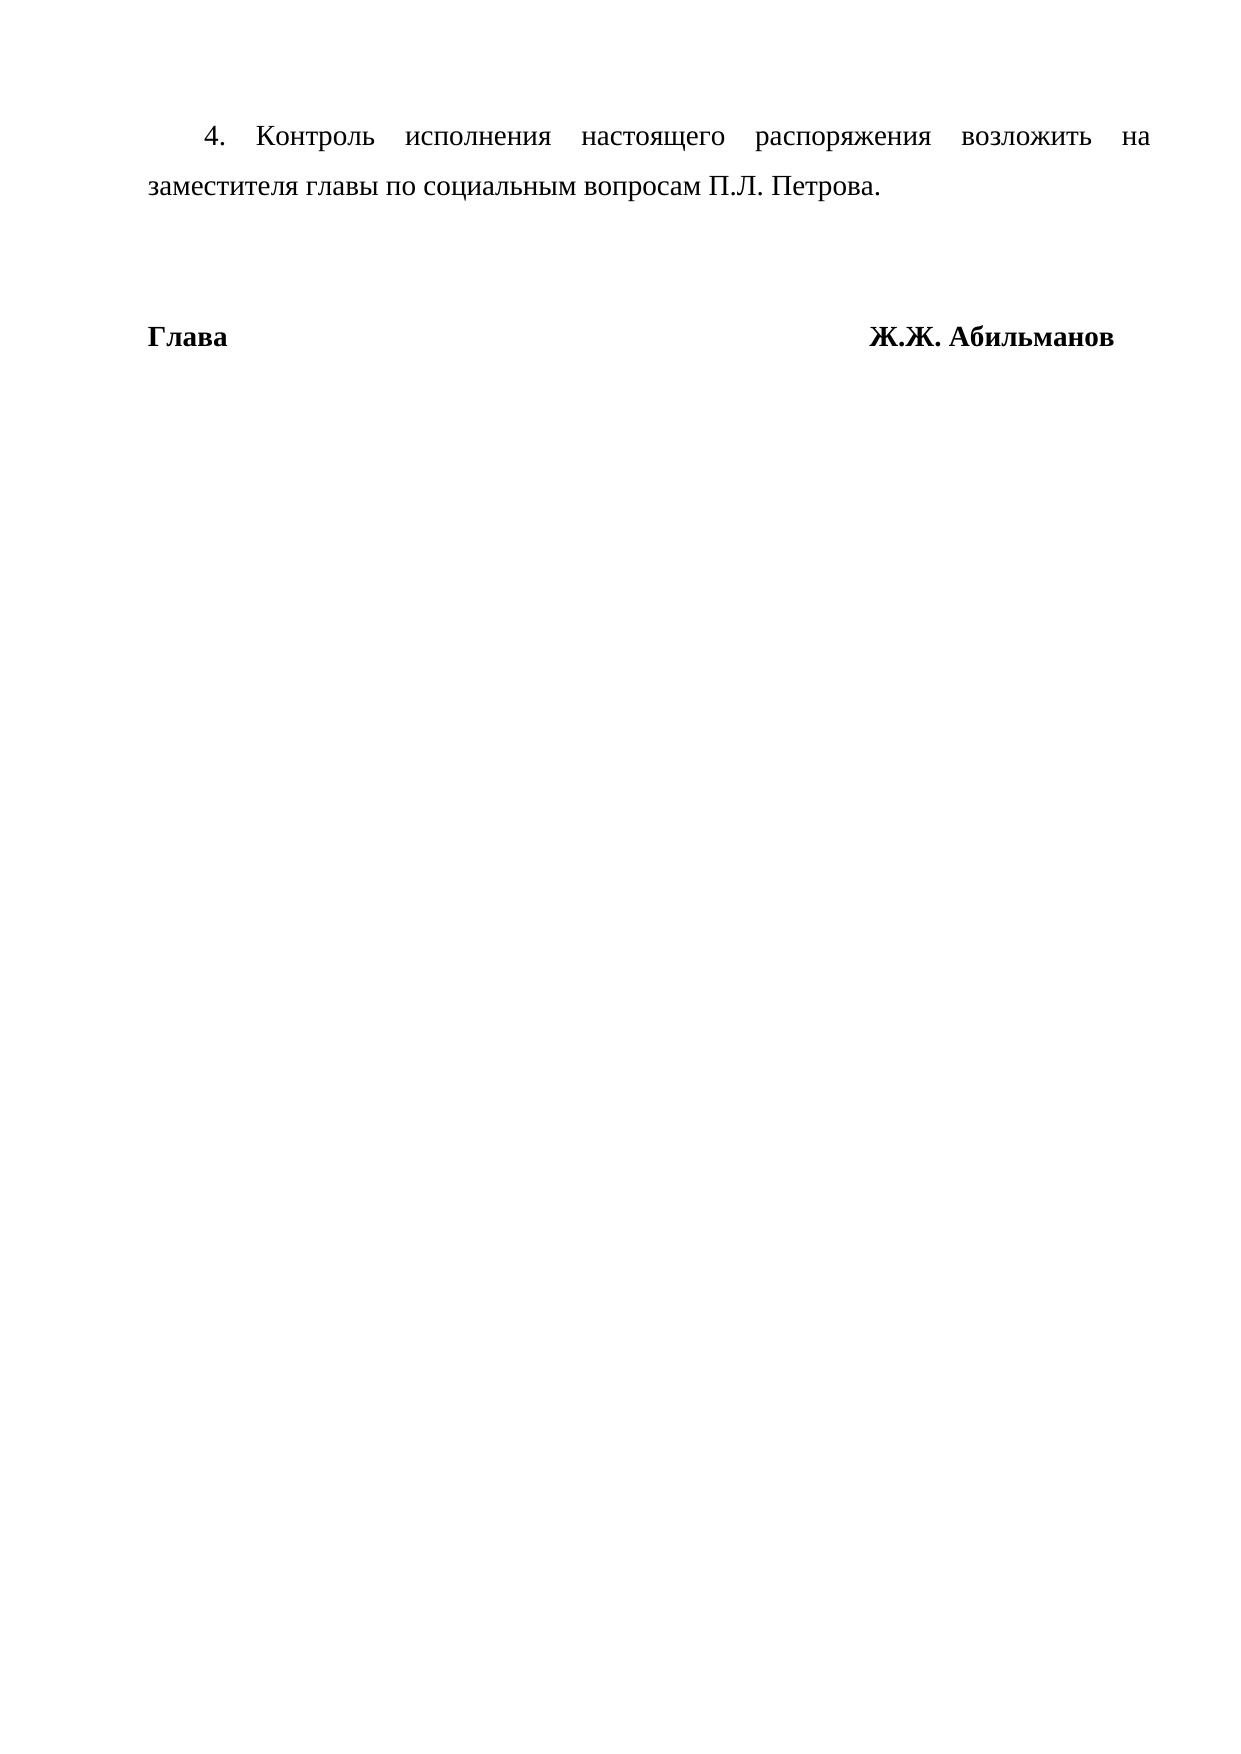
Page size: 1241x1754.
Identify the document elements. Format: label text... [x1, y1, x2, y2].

text Глава Ж.Ж. Абильманов [148, 319, 1152, 353]
text 4. Контроль исполнения настоящего распоряжения возложить на заместителя главы по социальным вопросам П.Л. Петрова. [148, 118, 1152, 202]
